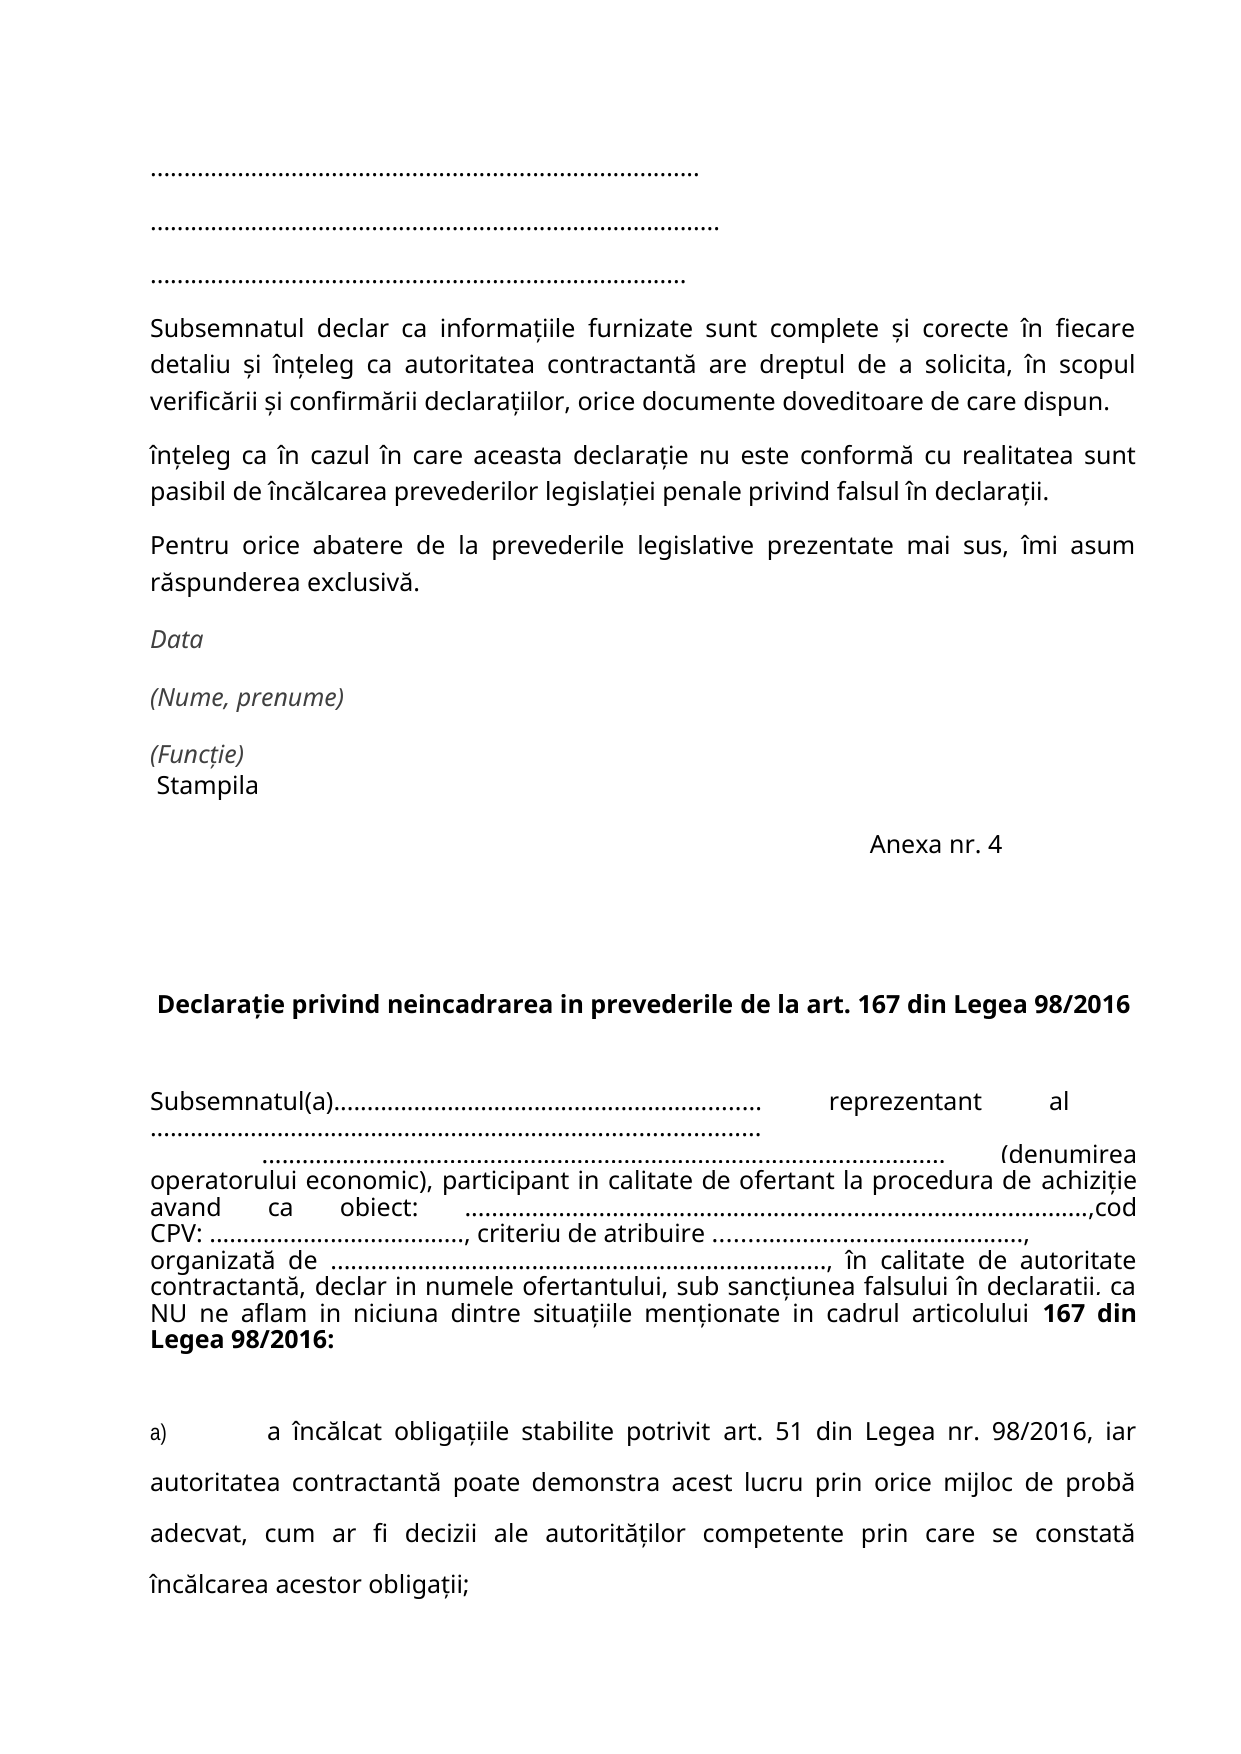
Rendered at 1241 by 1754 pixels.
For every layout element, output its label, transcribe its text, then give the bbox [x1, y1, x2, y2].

text ..................................................................................... [150, 203, 1137, 237]
subtitle Data [150, 622, 1137, 656]
text Declaraţie privind neincadrarea in prevederile de la art. 167 din Legea 98/2016 [150, 987, 1137, 1021]
text înţeleg ca în cazul în care aceasta declaraţie nu este conformă cu realitatea sunt pasibil de încălcarea prevederilor legislaţiei penale privind falsul în declaraţii. [150, 437, 1137, 508]
subtitle (Funcţie) [150, 737, 1137, 771]
text Anexa nr. 4 [150, 827, 1137, 861]
text ................................................................................ [150, 257, 1137, 291]
text Subsemnatul(a) reprezentant al ...................................................................................................... (denumirea operatorului economic), participant in calitate de ofertant la procedura de achiziţie avand ca obiect: .............................................................................................,cod CPV: ......................................, criteriu de atribuire ......................................., organizată de .........................................................................., în calitate de autoritate contractantă, declar in numele ofertantului, sub sancţiunea falsului în declaraţii, ca NU ne aflam in niciuna dintre situaţiile menţionate in cadrul articolului 167 din Legea 98/2016: [150, 1089, 1137, 1354]
text Pentru orice abatere de la prevederile legislative prezentate mai sus, îmi asum răspunderea exclusivă. [150, 527, 1137, 598]
text Subsemnatul declar ca informaţiile furnizate sunt complete şi corecte în fiecare detaliu şi înţeleg ca autoritatea contractantă are dreptul de a solicita, în scopul verificării şi confirmării declaraţiilor, orice documente doveditoare de care dispun. [150, 310, 1137, 418]
subtitle (Nume, prenume) [150, 679, 1137, 713]
list a încălcat obligaţiile stabilite potrivit art. 51 din Legea nr. 98/2016, iar autoritatea contractantă poate demonstra acest lucru prin orice mijloc de probă adecvat, cum ar fi decizii ale autorităţilor competente prin care se constată încălcarea acestor obligaţii; [150, 1414, 1137, 1601]
text .................................................................................. [150, 150, 1137, 184]
text Stampila [150, 774, 1137, 800]
